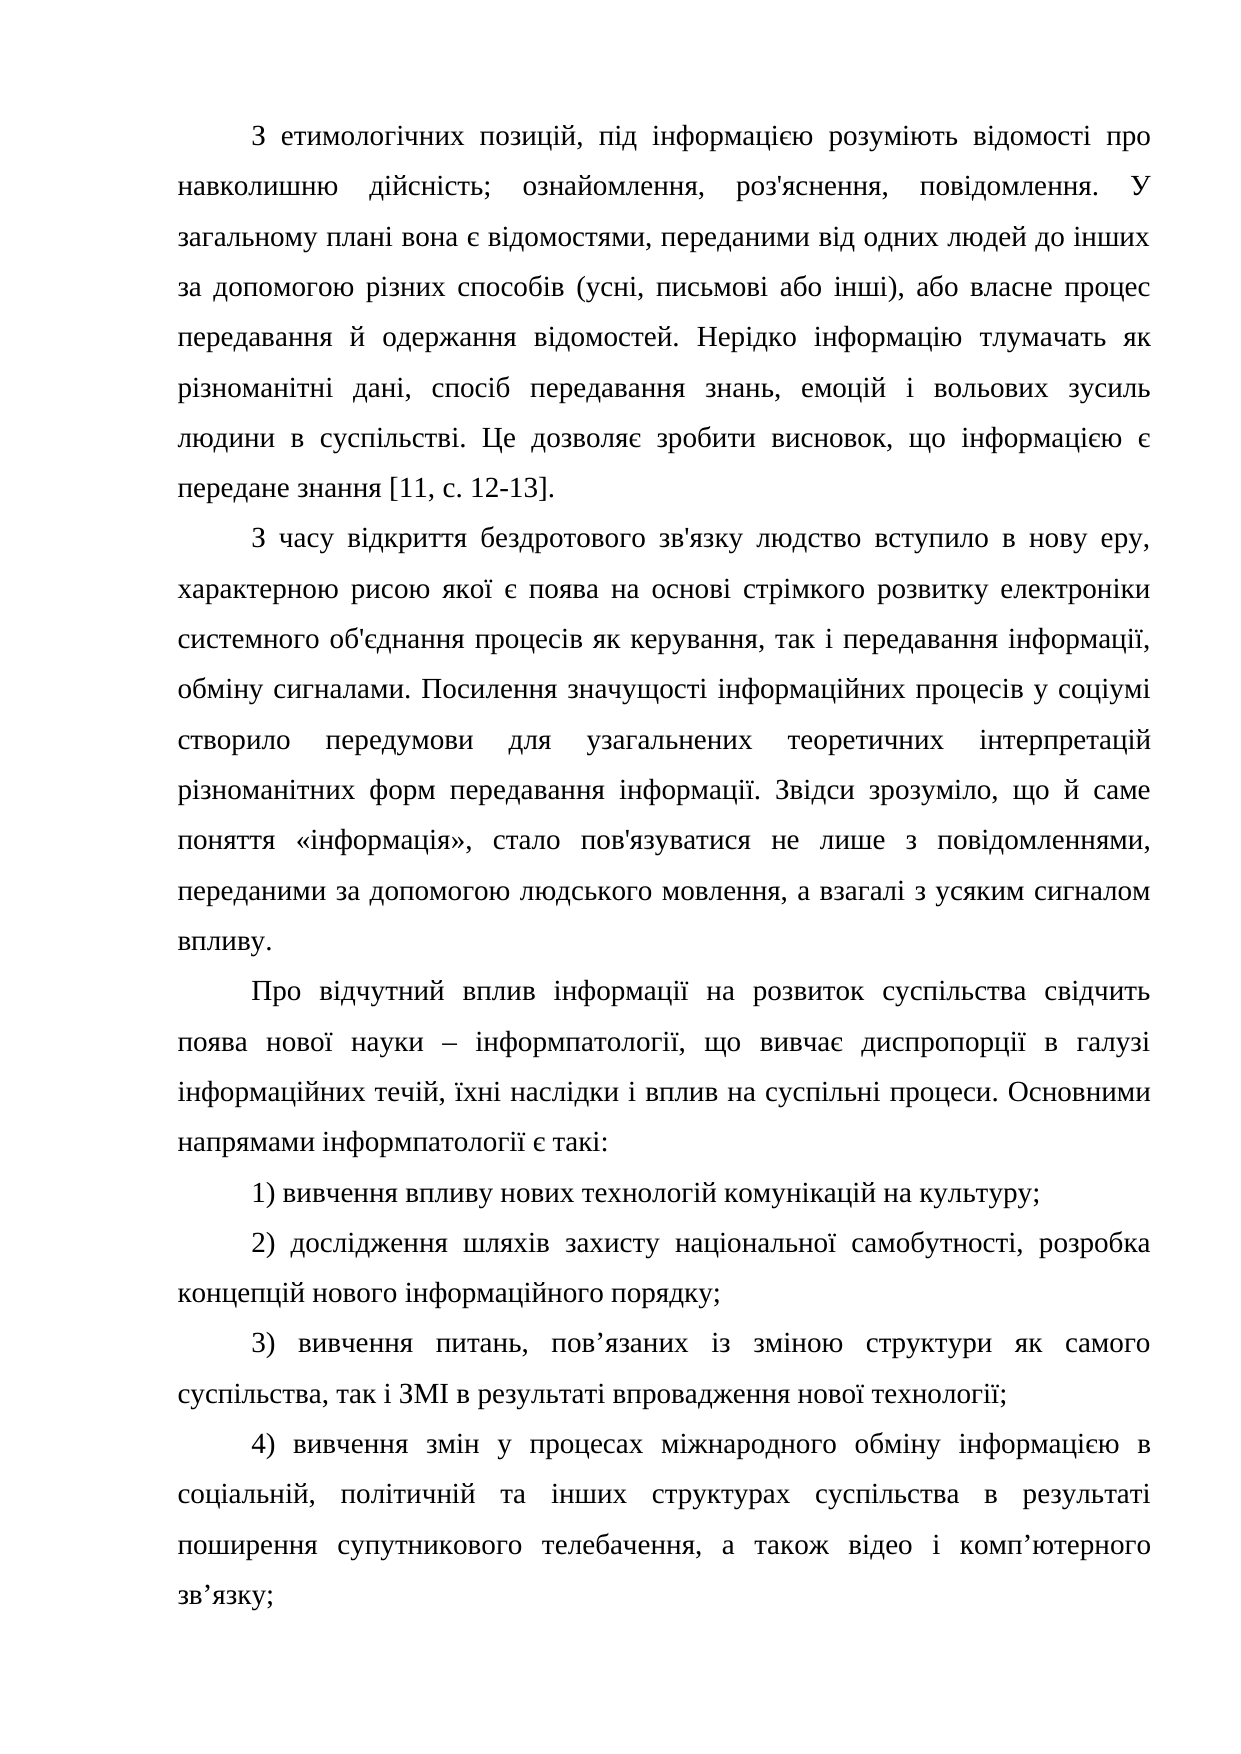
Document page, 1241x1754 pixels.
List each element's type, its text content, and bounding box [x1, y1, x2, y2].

text 3) вивчення питань, пов’язаних із зміною структури як самого суспільства, так і ЗМІ в результаті впровадження нової технології; [177, 1326, 1152, 1409]
text 2) дослідження шляхів захисту національної самобутності, розробка концепцій нового інформаційного порядку; [177, 1225, 1152, 1309]
text З етимологічних позицій, під інформацією розуміють відомості про навколишню дійсність; ознайомлення, роз'яснення, повідомлення. У загальному плані вона є відомостями, переданими від одних людей до інших за допомогою різних способів (усні, письмові або інші), або власне процес передавання й одержання відомостей. Нерідко інформацію тлумачать як різноманітні дані, спосіб передавання знань, емоцій і вольових зусиль людини в суспільстві. Це дозволяє зробити висновок, що інформацією є передане знання [11, c. 12-13]. [177, 118, 1152, 504]
text 4) вивчення змін у процесах міжнародного обміну інформацією в соціальній, політичній та інших структурах суспільства в результаті поширення супутникового телебачення, а також відео і комп’ютерного зв’язку; [177, 1426, 1152, 1611]
text 1) вивчення впливу нових технологій комунікацій на культуру; [177, 1175, 1152, 1208]
text Про відчутний вплив інформації на розвиток суспільства свідчить поява нової науки – інформпатології, що вивчає диспропорції в галузі інформаційних течій, їхні наслідки і вплив на суспільні процеси. Основними напрямами інформпатології є такі: [177, 973, 1152, 1158]
text З часу відкриття бездротового зв'язку людство вступило в нову еру, характерною рисою якої є поява на основі стрімкого розвитку електроніки системного об'єднання процесів як керування, так і передавання інформації, обміну сигналами. Посилення значущості інформаційних процесів у соціумі створило передумови для узагальнених теоретичних інтерпретацій різноманітних форм передавання інформації. Звідси зрозуміло, що й саме поняття «інформація», стало пов'язуватися не лише з повідомленнями, переданими за допомогою людського мовлення, а взагалі з усяким сигналом впливу. [177, 521, 1152, 957]
